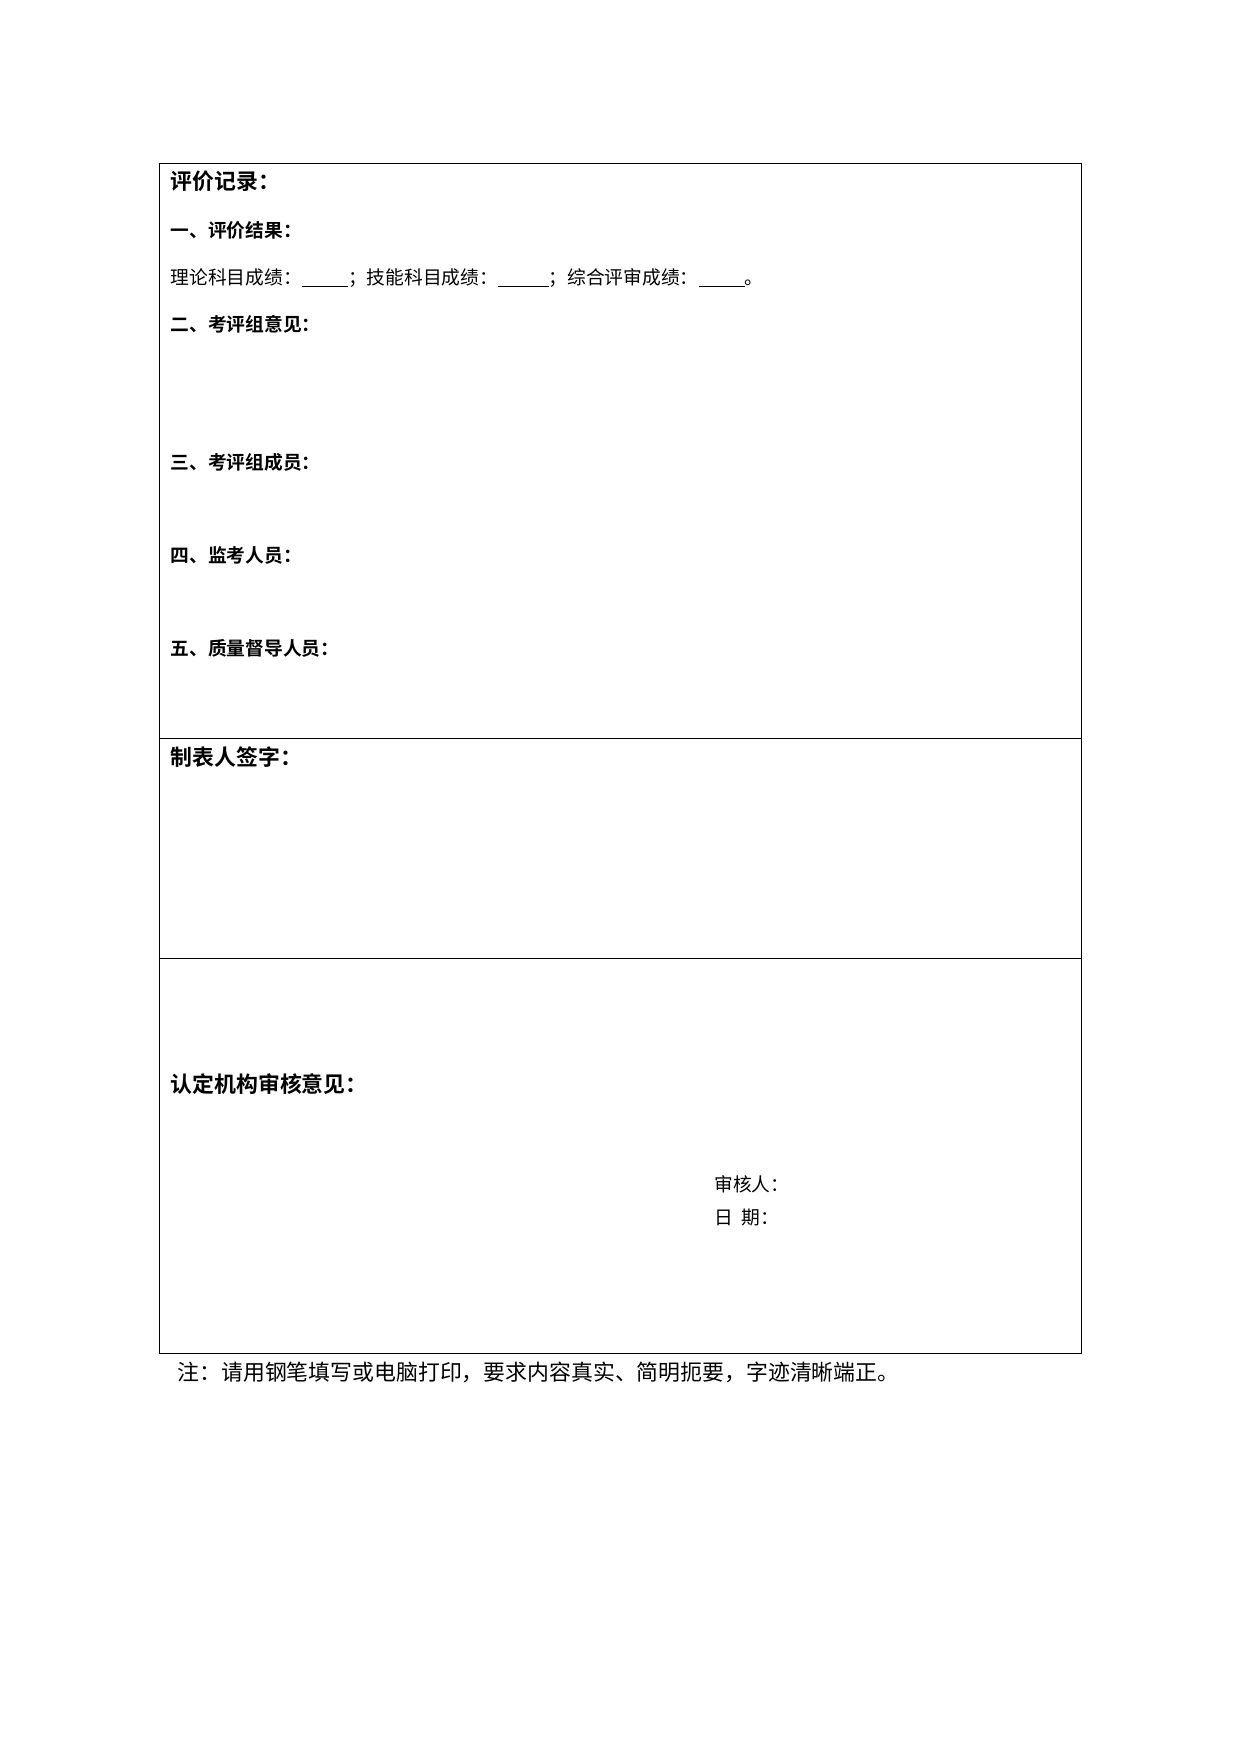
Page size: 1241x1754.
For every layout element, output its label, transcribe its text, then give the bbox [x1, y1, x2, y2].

table_cell 认定机构审核意见： 审核人： 日 期： [160, 959, 1081, 1353]
table_cell 评价记录： 一、评价结果： 理论科目成绩： ；技能科目成绩： ；综合评审成绩： 。 二、考评组意见： 三、考评组成员： 四、监考人员： 五、质量督导人员： [160, 164, 1081, 738]
text 注：请用钢笔填写或电脑打印，要求内容真实、简明扼要，字迹清晰端正。 [177, 1354, 1063, 1387]
table_cell 制表人签字： [160, 739, 1081, 958]
